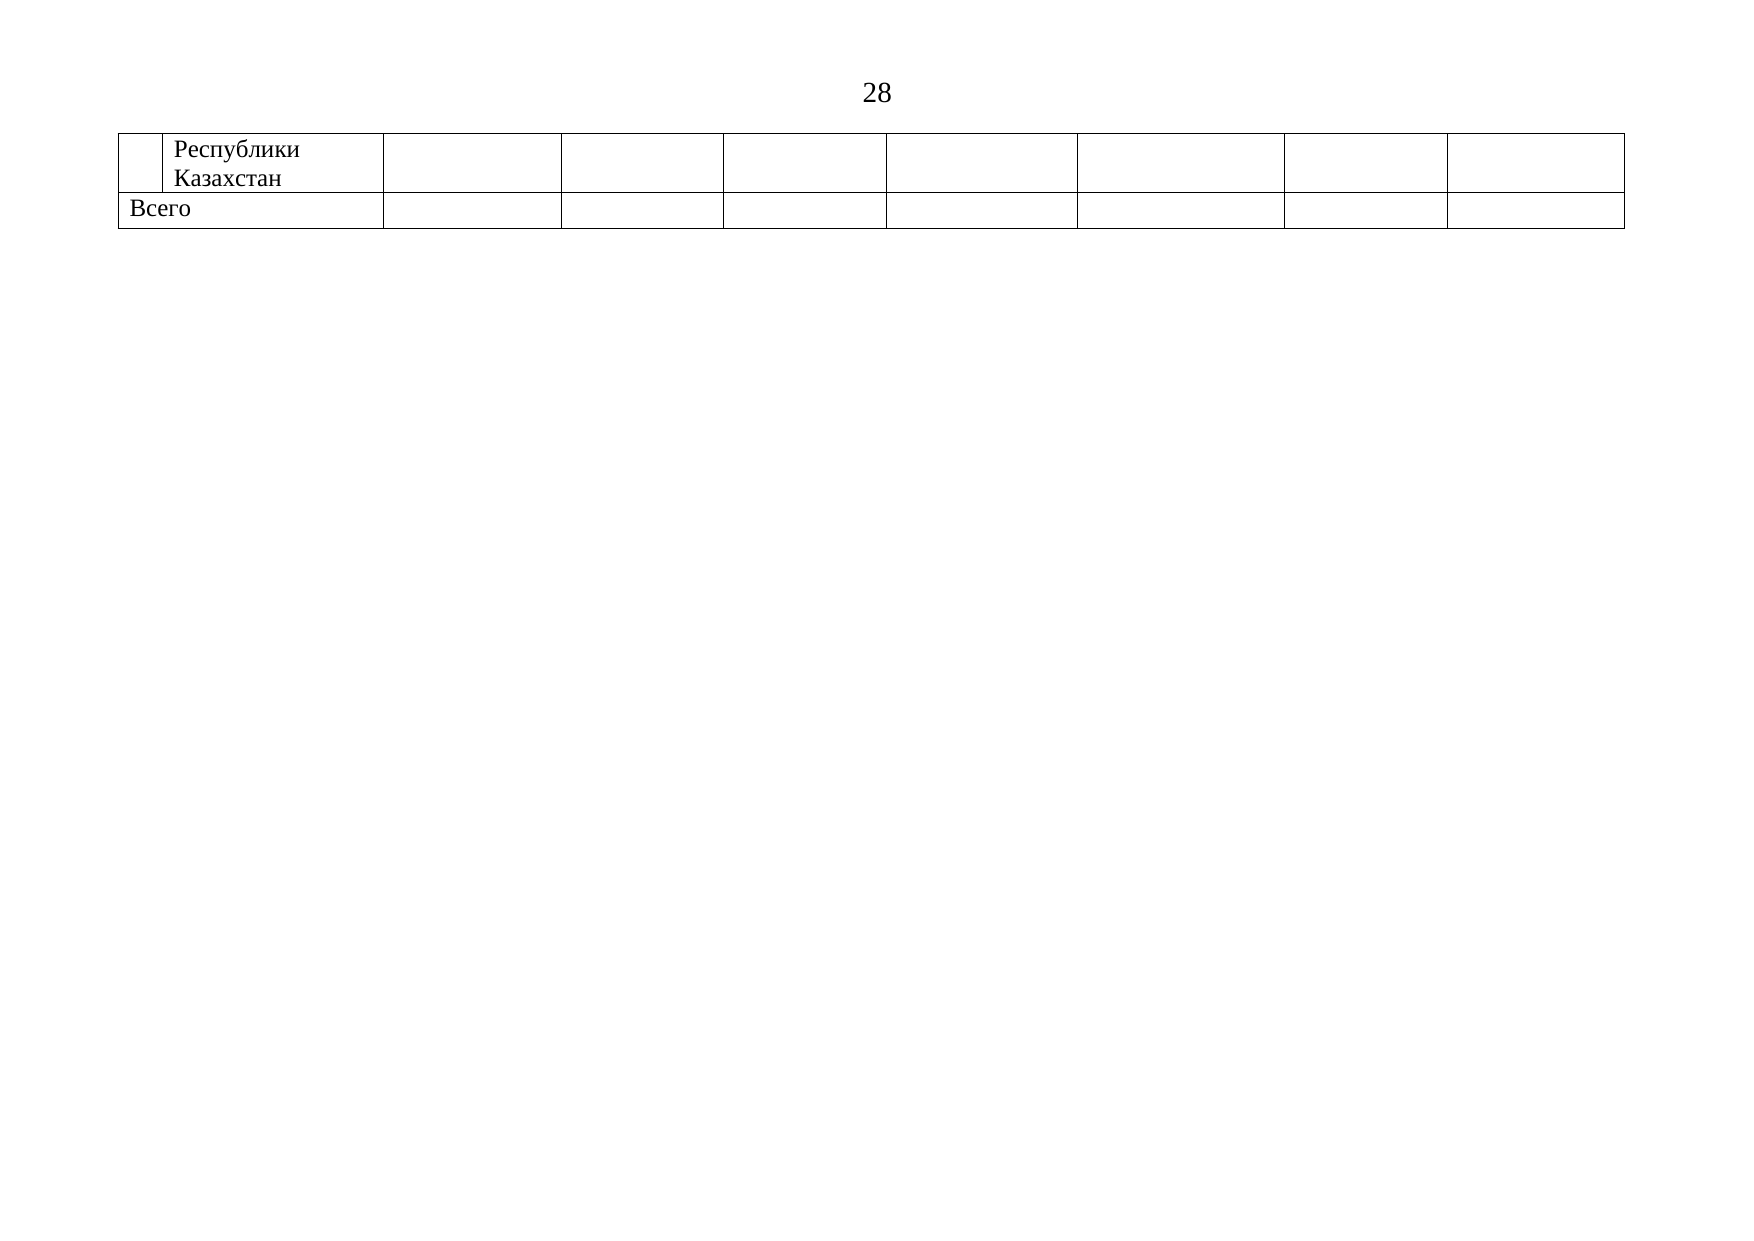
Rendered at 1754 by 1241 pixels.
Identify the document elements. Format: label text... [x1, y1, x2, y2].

table_cell [384, 134, 561, 192]
table_cell Всего [119, 193, 383, 228]
table_cell [724, 134, 886, 192]
table_cell [1285, 134, 1447, 192]
table_cell [1285, 193, 1447, 228]
table_cell [562, 134, 723, 192]
table_cell [562, 193, 723, 228]
table_cell [1078, 193, 1284, 228]
table_cell [1448, 134, 1624, 192]
table_cell [887, 134, 1077, 192]
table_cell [163, 134, 383, 192]
table_cell [119, 134, 162, 192]
table_cell [384, 193, 561, 228]
table_cell [1448, 193, 1624, 228]
table_cell [724, 193, 886, 228]
table_cell [887, 193, 1077, 228]
table_cell [1078, 134, 1284, 192]
